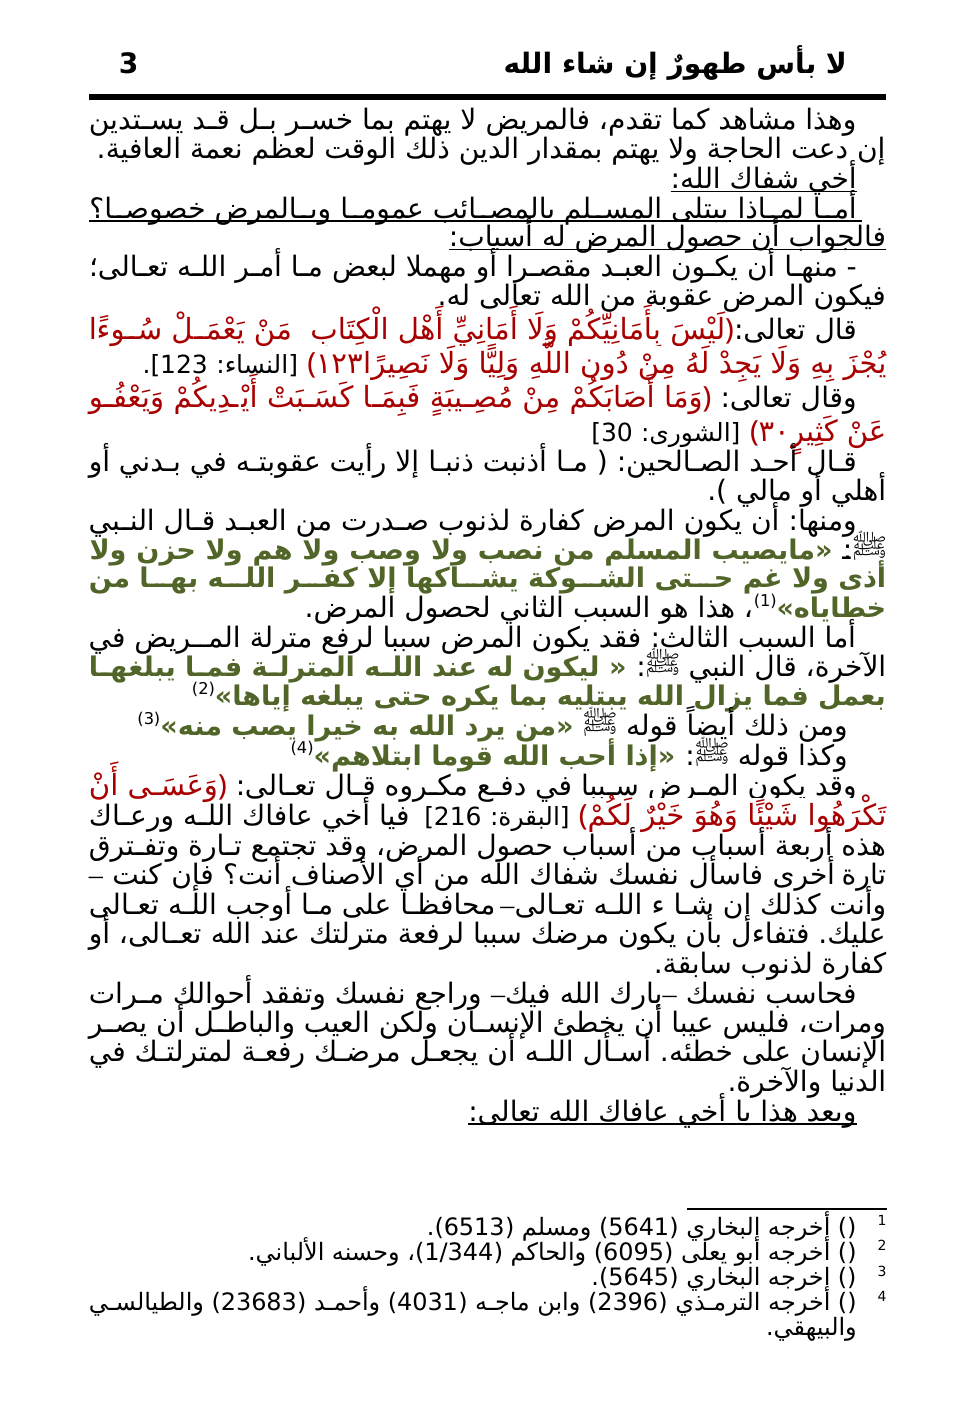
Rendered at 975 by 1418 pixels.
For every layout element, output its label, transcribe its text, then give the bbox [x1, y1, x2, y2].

text وقد يكون المرض سببا في دفع مكروه قال تعالى: ﴿وَعَسَى أَنْ تَكْرَهُوا شَيْئًا وَهُوَ خَيْرٌ لَكُمْ﴾ [البقرة: 216] فيا أخي عافاك الله ورعاك هذه أربعة أسباب من أسباب حصول المرض، وقد تجتمع تارة وتفترق تارة أخرى فاسأل نفسك شفاك الله من أي الأصناف أنت؟ فإن كنت –وأنت كذلك إن شا ء الله تعالى– محافظا على ما أوجب الله تعالى عليك. فتفاءل بأن يكون مرضك سببا لرفعة مترلتك عند الله تعالى، أو كفارة لذنوب سابقة. [89, 771, 886, 980]
text - منها أن يكون العبد مقصرا أو مهملا لبعض ما أمر الله تعالى؛ فيكون المرض عقوبة من الله تعالى له. [89, 253, 886, 312]
text وقال تعالى: ﴿وَمَا أَصَابَكُمْ مِنْ مُصِيبَةٍ فَبِمَا كَسَبَتْ أَيْدِيكُمْ وَيَعْفُو عَنْ كَثِيرٍ٣٠﴾ [الشورى: 30] [89, 380, 886, 448]
text وكذا قوله ﷺ: «إذا أحب الله قوما ابتلاهم»() [89, 741, 886, 771]
text أخي شفاك الله: [89, 165, 886, 194]
text وبعد هذا يا أخي عافاك الله تعالى: [89, 1098, 886, 1127]
text أما لماذا يبتلى المسلم بالمصائب عموما وبالمرض خصوصا؟ فالجواب أن حصول المرض له أسباب: [89, 194, 886, 253]
text فحاسب نفسك –بارك الله فيك– وراجع نفسك وتفقد أحوالك مرات ومرات، فليس عيبا أن يخطئ الإنسان ولكن العيب والباطل أن يصر الإنسان على خطئه. أسأل الله أن يجعل مرضك رفعة لمترلتك في الدنيا والآخرة. [89, 980, 886, 1098]
text ومن ذلك أيضاً قوله ﷺ «من يرد الله به خيرا يصب منه»() [89, 712, 886, 741]
text ومنها: أن يكون المرض كفارة لذنوب صدرت من العبد قال النبي ﷺ: «مايصيب المسلم من نصب ولا وصب ولا هم ولا حزن ولا أذى ولا غم حتى الشوكة يشاكها إلا كفر الله بها من خطاياه»()، هذا هو السبب الثاني لحصول المرض. [89, 507, 886, 624]
text قال أحد الصالحين: ( ما أذنبت ذنبا إلا رأيت عقوبته في بدني أو أهلي أو مالي ). [89, 448, 886, 507]
text وهذا مشاهد كما تقدم، فالمريض لا يهتم بما خسر بل قد يستدين إن دعت الحاجة ولا يهتم بمقدار الدين ذلك الوقت لعظم نعمة العافية. [89, 106, 886, 165]
text أما السبب الثالث: فقد يكون المرض سببا لرفع مترلة المريض في الآخرة، قال النبي ﷺ: « ليكون له عند الله المترلة فما يبلغها بعمل فما يزال الله يبتليه بما يكره حتى يبلغه إياها»() [89, 624, 886, 712]
